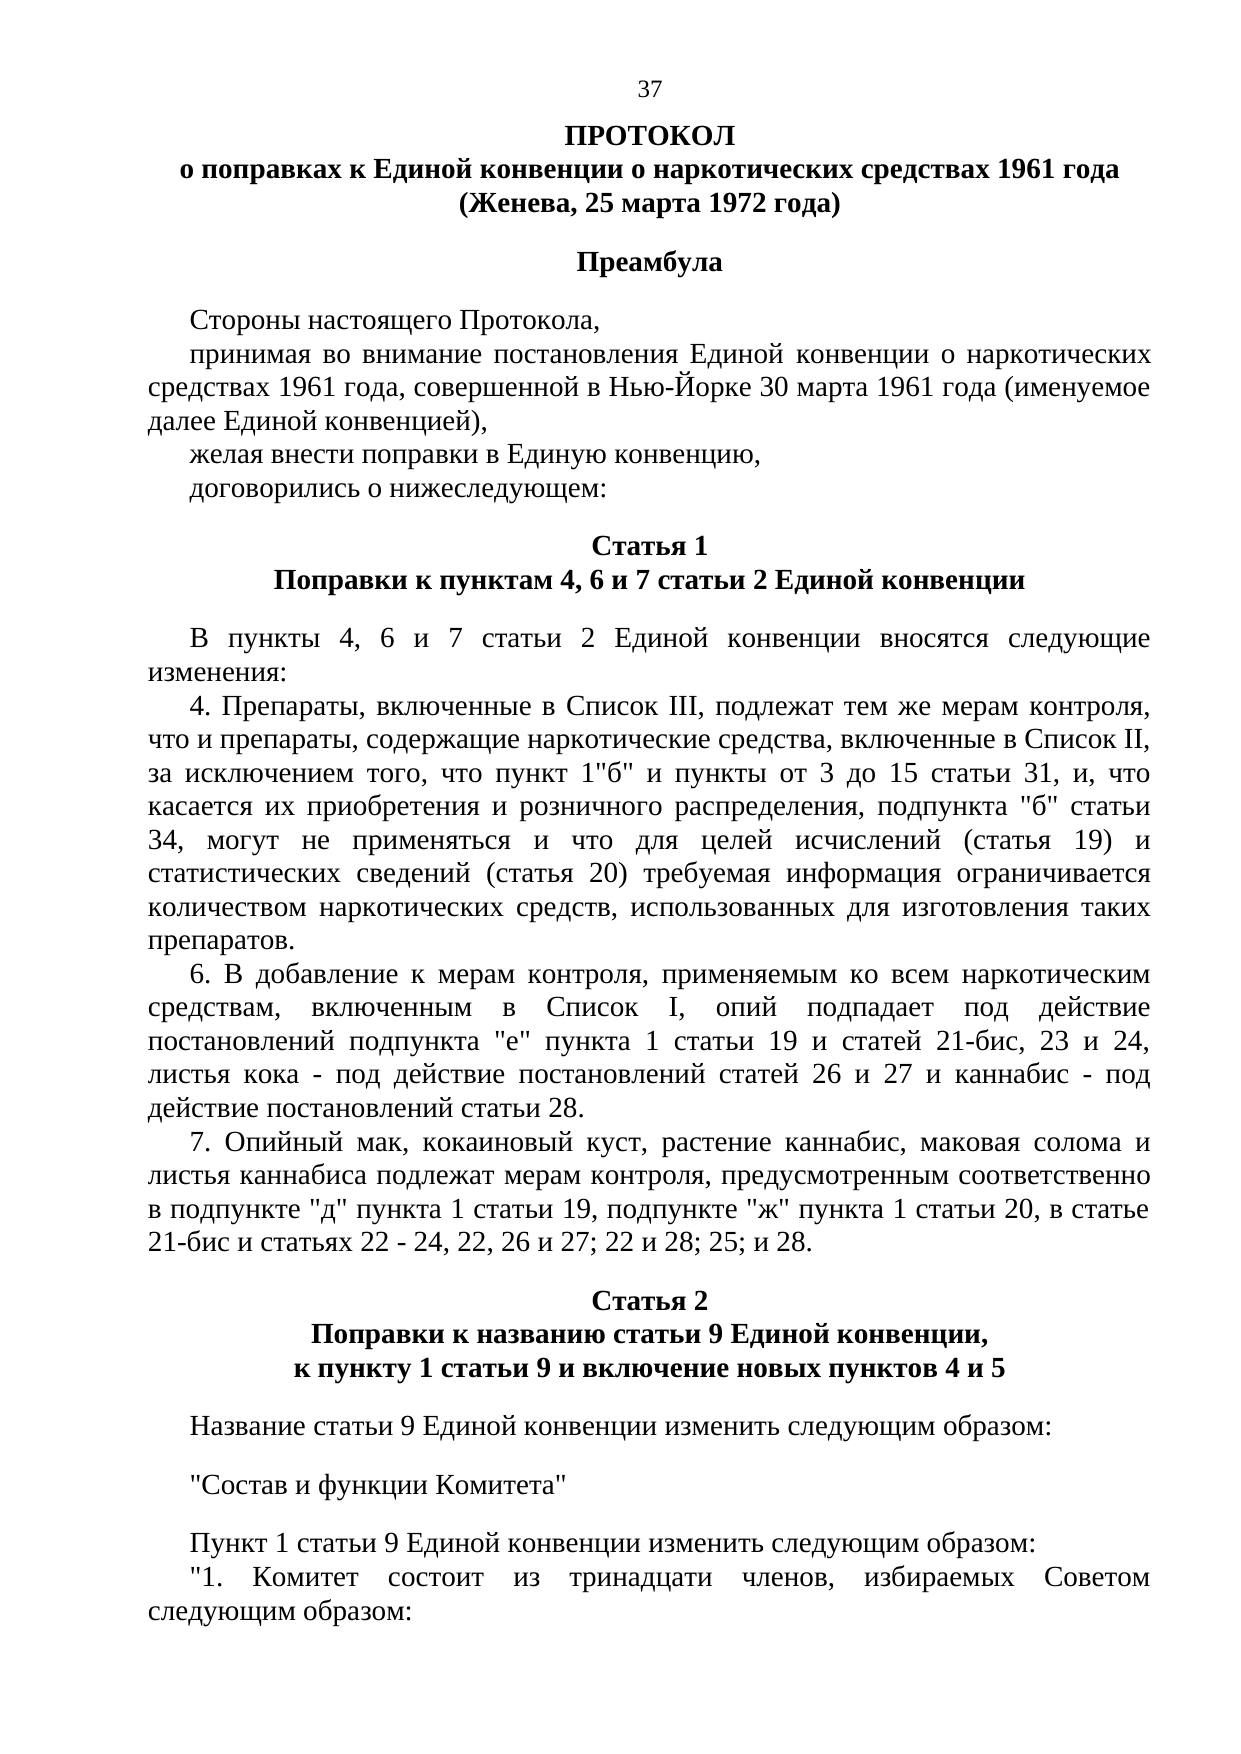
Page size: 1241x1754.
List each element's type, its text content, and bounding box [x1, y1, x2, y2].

text Название статьи 9 Единой конвенции изменить следующим образом: [148, 1408, 1152, 1442]
text 6. В добавление к мерам контроля, применяемым ко всем наркотическим средствам, включенным в Список I, опий подпадает под действие постановлений подпункта "е" пункта 1 статьи 19 и статей 21-бис, 23 и 24, листья кока - под действие постановлений статей 26 и 27 и каннабис - под действие постановлений статьи 28. [148, 956, 1152, 1124]
text Поправки к пунктам 4, 6 и 7 статьи 2 Единой конвенции [148, 562, 1152, 596]
text желая внести поправки в Единую конвенцию, [148, 436, 1152, 470]
text Пункт 1 статьи 9 Единой конвенции изменить следующим образом: [148, 1526, 1152, 1559]
text договорились о нижеследующем: [148, 470, 1152, 503]
text Статья 1 [148, 528, 1152, 562]
text ПРОТОКОЛ [148, 118, 1152, 152]
text 7. Опийный мак, кокаиновый куст, растение каннабис, маковая солома и листья каннабиса подлежат мерам контроля, предусмотренным соответственно в подпункте "д" пункта 1 статьи 19, подпункте "ж" пункта 1 статьи 20, в статье 21-бис и статьях 22 - 24, 22, 26 и 27; 22 и 28; 25; и 28. [148, 1124, 1152, 1258]
text "Состав и функции Комитета" [148, 1467, 1152, 1501]
text Статья 2 [148, 1283, 1152, 1316]
text принимая во внимание постановления Единой конвенции о наркотических средствах 1961 года, совершенной в Нью-Йорке 30 марта 1961 года (именуемое далее Единой конвенцией), [148, 336, 1152, 436]
text (Женева, 25 марта 1972 года) [148, 185, 1152, 219]
text Стороны настоящего Протокола, [148, 302, 1152, 336]
text Поправки к названию статьи 9 Единой конвенции, [148, 1316, 1152, 1350]
text В пункты 4, 6 и 7 статьи 2 Единой конвенции вносятся следующие изменения: [148, 621, 1152, 688]
text "1. Комитет состоит из тринадцати членов, избираемых Советом следующим образом: [148, 1559, 1152, 1626]
text Преамбула [148, 244, 1152, 277]
text 4. Препараты, включенные в Список III, подлежат тем же мерам контроля, что и препараты, содержащие наркотические средства, включенные в Список II, за исключением того, что пункт 1"б" и пункты от 3 до 15 статьи 31, и, что касается их приобретения и розничного распределения, подпункта "б" статьи 34, могут не применяться и что для целей исчислений (статья 19) и статистических сведений (статья 20) требуемая информация ограничивается количеством наркотических средств, использованных для изготовления таких препаратов. [148, 688, 1152, 956]
text к пункту 1 статьи 9 и включение новых пунктов 4 и 5 [148, 1350, 1152, 1383]
text о поправках к Единой конвенции о наркотических средствах 1961 года [148, 152, 1152, 185]
